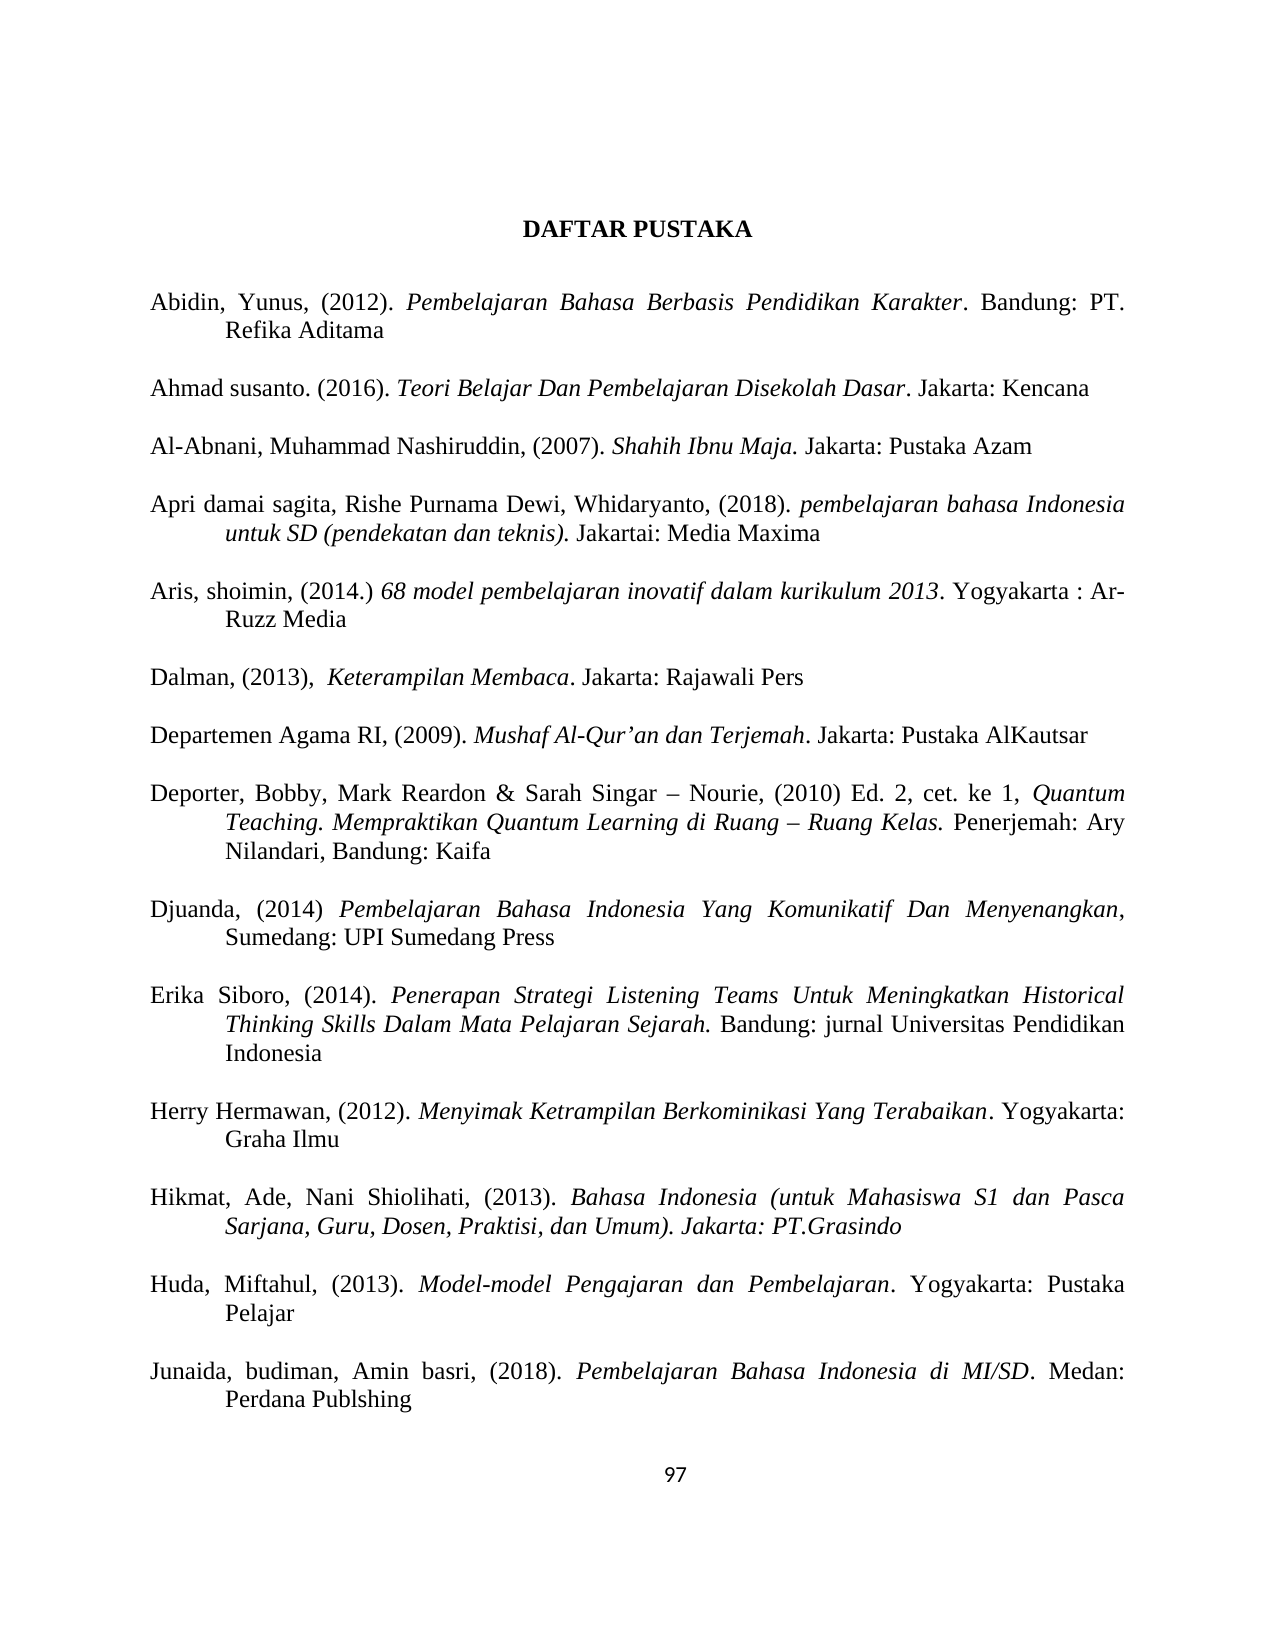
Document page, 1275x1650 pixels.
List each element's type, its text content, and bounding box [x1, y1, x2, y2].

text Djuanda, (2014) Pembelajaran Bahasa Indonesia Yang Komunikatif Dan Menyenangkan, Sumedang: UPI Sumedang Press [150, 894, 1125, 951]
subtitle DAFTAR PUSTAKA [150, 214, 1125, 243]
text Dalman, (2013), Keterampilan Membaca. Jakarta: Rajawali Pers [150, 662, 1125, 691]
text Junaida, budiman, Amin basri, (2018). Pembelajaran Bahasa Indonesia di MI/SD. Medan: Perdana Publshing [150, 1356, 1125, 1413]
text Herry Hermawan, (2012). Menyimak Ketrampilan Berkominikasi Yang Terabaikan. Yogyakarta: Graha Ilmu [150, 1096, 1125, 1153]
text Abidin, Yunus, (2012). Pembelajaran Bahasa Berbasis Pendidikan Karakter. Bandung: PT. Refika Aditama [150, 287, 1125, 344]
text Al-Abnani, Muhammad Nashiruddin, (2007). Shahih Ibnu Maja. Jakarta: Pustaka Azam [150, 431, 1125, 460]
text Ahmad susanto. (2016). Teori Belajar Dan Pembelajaran Disekolah Dasar. Jakarta: Kencana [150, 373, 1125, 402]
text Erika Siboro, (2014). Penerapan Strategi Listening Teams Untuk Meningkatkan Historical Thinking Skills Dalam Mata Pelajaran Sejarah. Bandung: jurnal Universitas Pendidikan Indonesia [150, 980, 1125, 1067]
text Departemen Agama RI, (2009). Mushaf Al-Qur’an dan Terjemah. Jakarta: Pustaka AlKautsar [150, 720, 1125, 749]
text Apri damai sagita, Rishe Purnama Dewi, Whidaryanto, (2018). pembelajaran bahasa Indonesia untuk SD (pendekatan dan teknis). Jakartai: Media Maxima [150, 489, 1125, 547]
text Huda, Miftahul, (2013). Model-model Pengajaran dan Pembelajaran. Yogyakarta: Pustaka Pelajar [150, 1269, 1125, 1327]
text Hikmat, Ade, Nani Shiolihati, (2013). Bahasa Indonesia (untuk Mahasiswa S1 dan Pasca Sarjana, Guru, Dosen, Praktisi, dan Umum). Jakarta: PT.Grasindo [150, 1182, 1125, 1240]
text Deporter, Bobby, Mark Reardon & Sarah Singar – Nourie, (2010) Ed. 2, cet. ke 1, Quantum Teaching. Mempraktikan Quantum Learning di Ruang – Ruang Kelas. Penerjemah: Ary Nilandari, Bandung: Kaifa [150, 778, 1125, 864]
text Aris, shoimin, (2014.) 68 model pembelajaran inovatif dalam kurikulum 2013. Yogyakarta : Ar-Ruzz Media [150, 576, 1125, 633]
